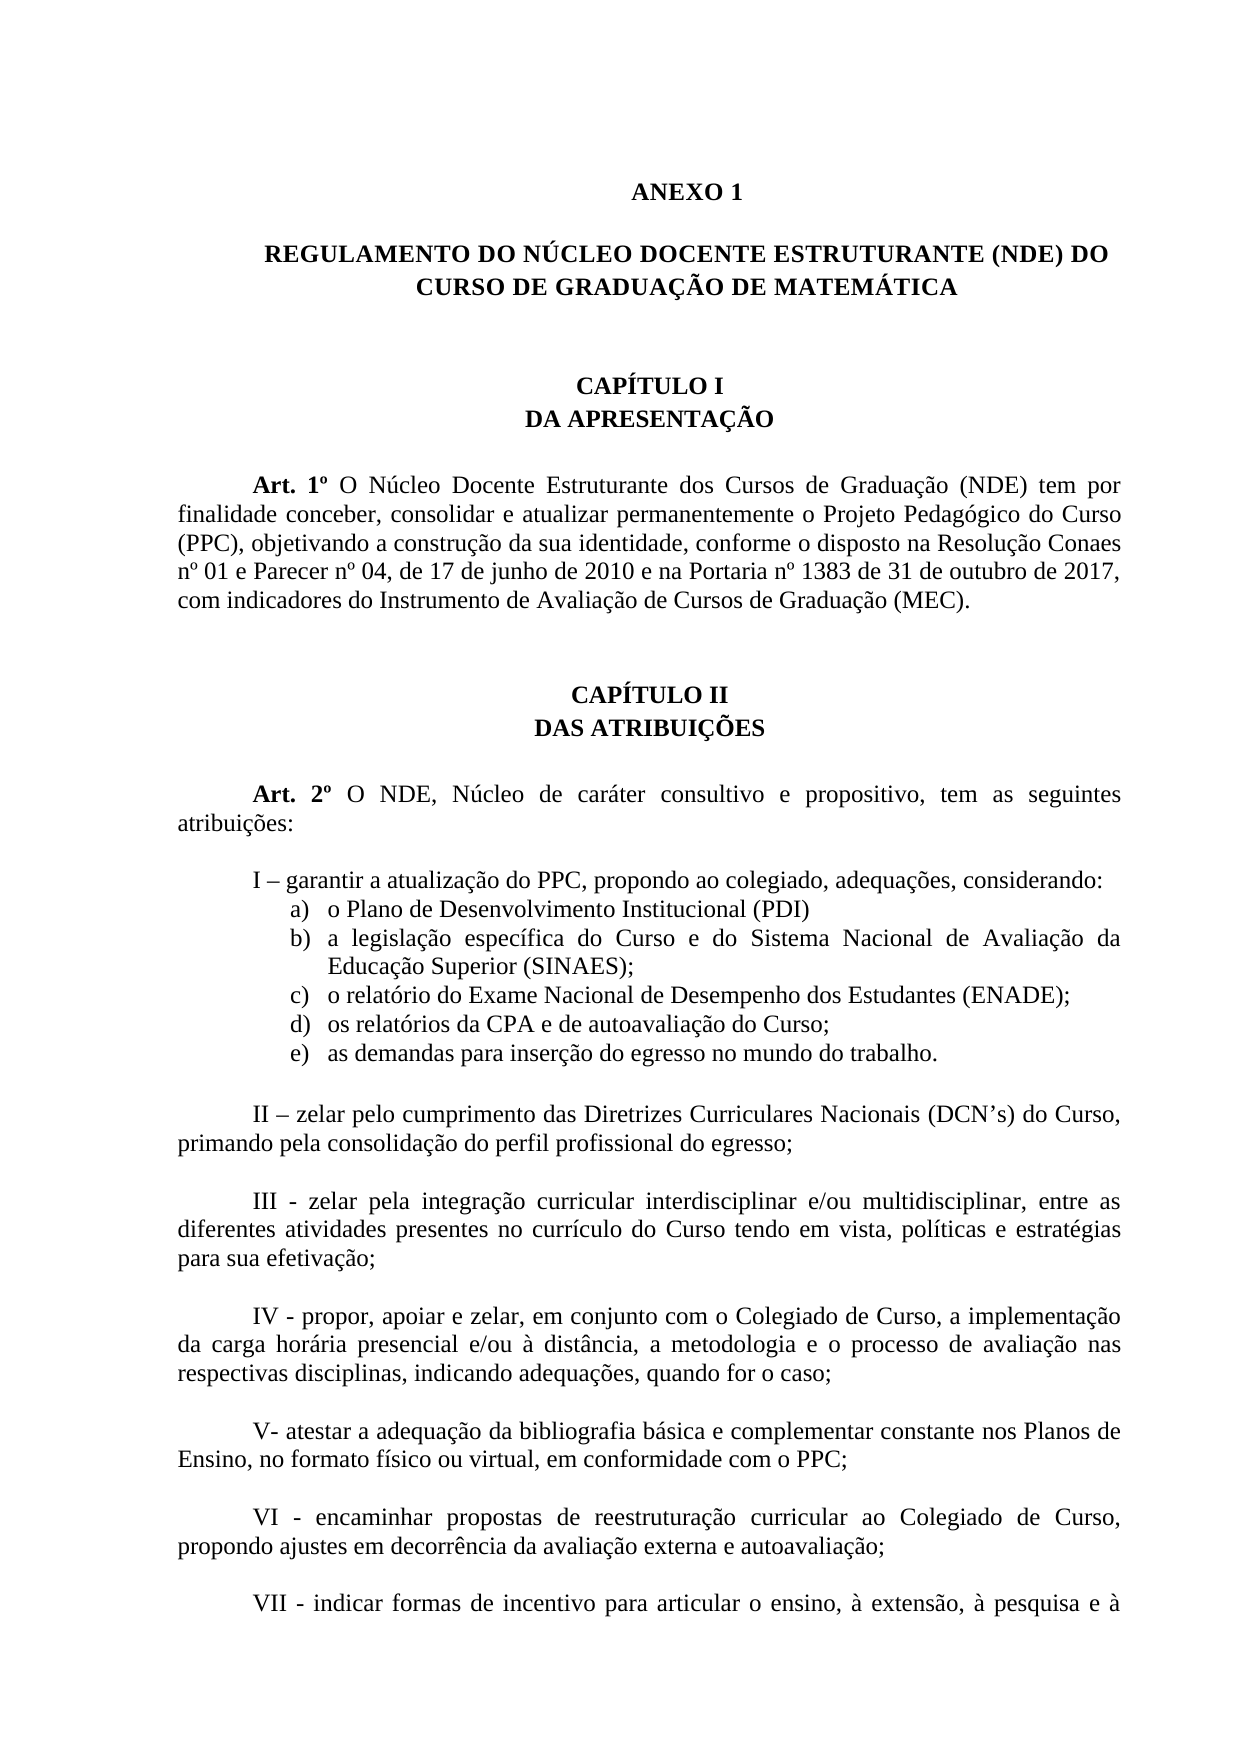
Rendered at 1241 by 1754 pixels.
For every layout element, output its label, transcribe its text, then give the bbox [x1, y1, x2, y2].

list a legislação específica do Curso e do Sistema Nacional de Avaliação da Educação Superior (SINAES); [290, 923, 1122, 980]
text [177, 1588, 1122, 1617]
list o Plano de Desenvolvimento Institucional (PDI) [290, 894, 1122, 923]
list o relatório do Exame Nacional de Desempenho dos Estudantes (ENADE); [290, 980, 1122, 1009]
text IV - propor, apoiar e zelar, em conjunto com o Colegiado de Curso, a implementação da carga horária presencial e/ou à distância, a metodologia e o processo de avaliação nas respectivas disciplinas, indicando adequações, quando for o caso; [177, 1301, 1122, 1387]
text CAPÍTULO I [177, 371, 1122, 400]
list os relatórios da CPA e de autoavaliação do Curso; [290, 1009, 1122, 1038]
text II – zelar pelo cumprimento das Diretrizes Curriculares Nacionais (DCN’s) do Curso, primando pela consolidação do perfil profissional do egresso; [177, 1099, 1122, 1157]
text Art. 1º O Núcleo Docente Estruturante dos Cursos de Graduação (NDE) tem por finalidade conceber, consolidar e atualizar permanentemente o Projeto Pedagógico do Curso (PPC), objetivando a construção da sua identidade, conforme o disposto na Resolução Conaes nº 01 e Parecer nº 04, de 17 de junho de 2010 e na Portaria nº 1383 de 31 de outubro de 2017, com indicadores do Instrumento de Avaliação de Cursos de Graduação (MEC). [177, 470, 1122, 614]
text DA APRESENTAÇÃO [177, 404, 1122, 433]
text V- atestar a adequação da bibliografia básica e complementar constante nos Planos de Ensino, no formato físico ou virtual, em conformidade com o PPC; [177, 1416, 1122, 1473]
text DAS ATRIBUIÇÕES [177, 713, 1122, 742]
text REGULAMENTO DO NÚCLEO DOCENTE ESTRUTURANTE (NDE) DO CURSO DE GRADUAÇÃO DE MATEMÁTICA [252, 239, 1122, 301]
text III - zelar pela integração curricular interdisciplinar e/ou multidisciplinar, entre as diferentes atividades presentes no currículo do Curso tendo em vista, políticas e estratégias para sua efetivação; [177, 1186, 1122, 1272]
text I – garantir a atualização do PPC, propondo ao colegiado, adequações, considerando: [177, 865, 1122, 894]
text ANEXO 1 [177, 177, 1122, 206]
text VI - encaminhar propostas de reestruturação curricular ao Colegiado de Curso, propondo ajustes em decorrência da avaliação externa e autoavaliação; [177, 1502, 1122, 1559]
text Art. 2º O NDE, Núcleo de caráter consultivo e propositivo, tem as seguintes atribuições: [177, 779, 1122, 836]
text CAPÍTULO II [177, 680, 1122, 709]
list as demandas para inserção do egresso no mundo do trabalho. [290, 1038, 1122, 1066]
